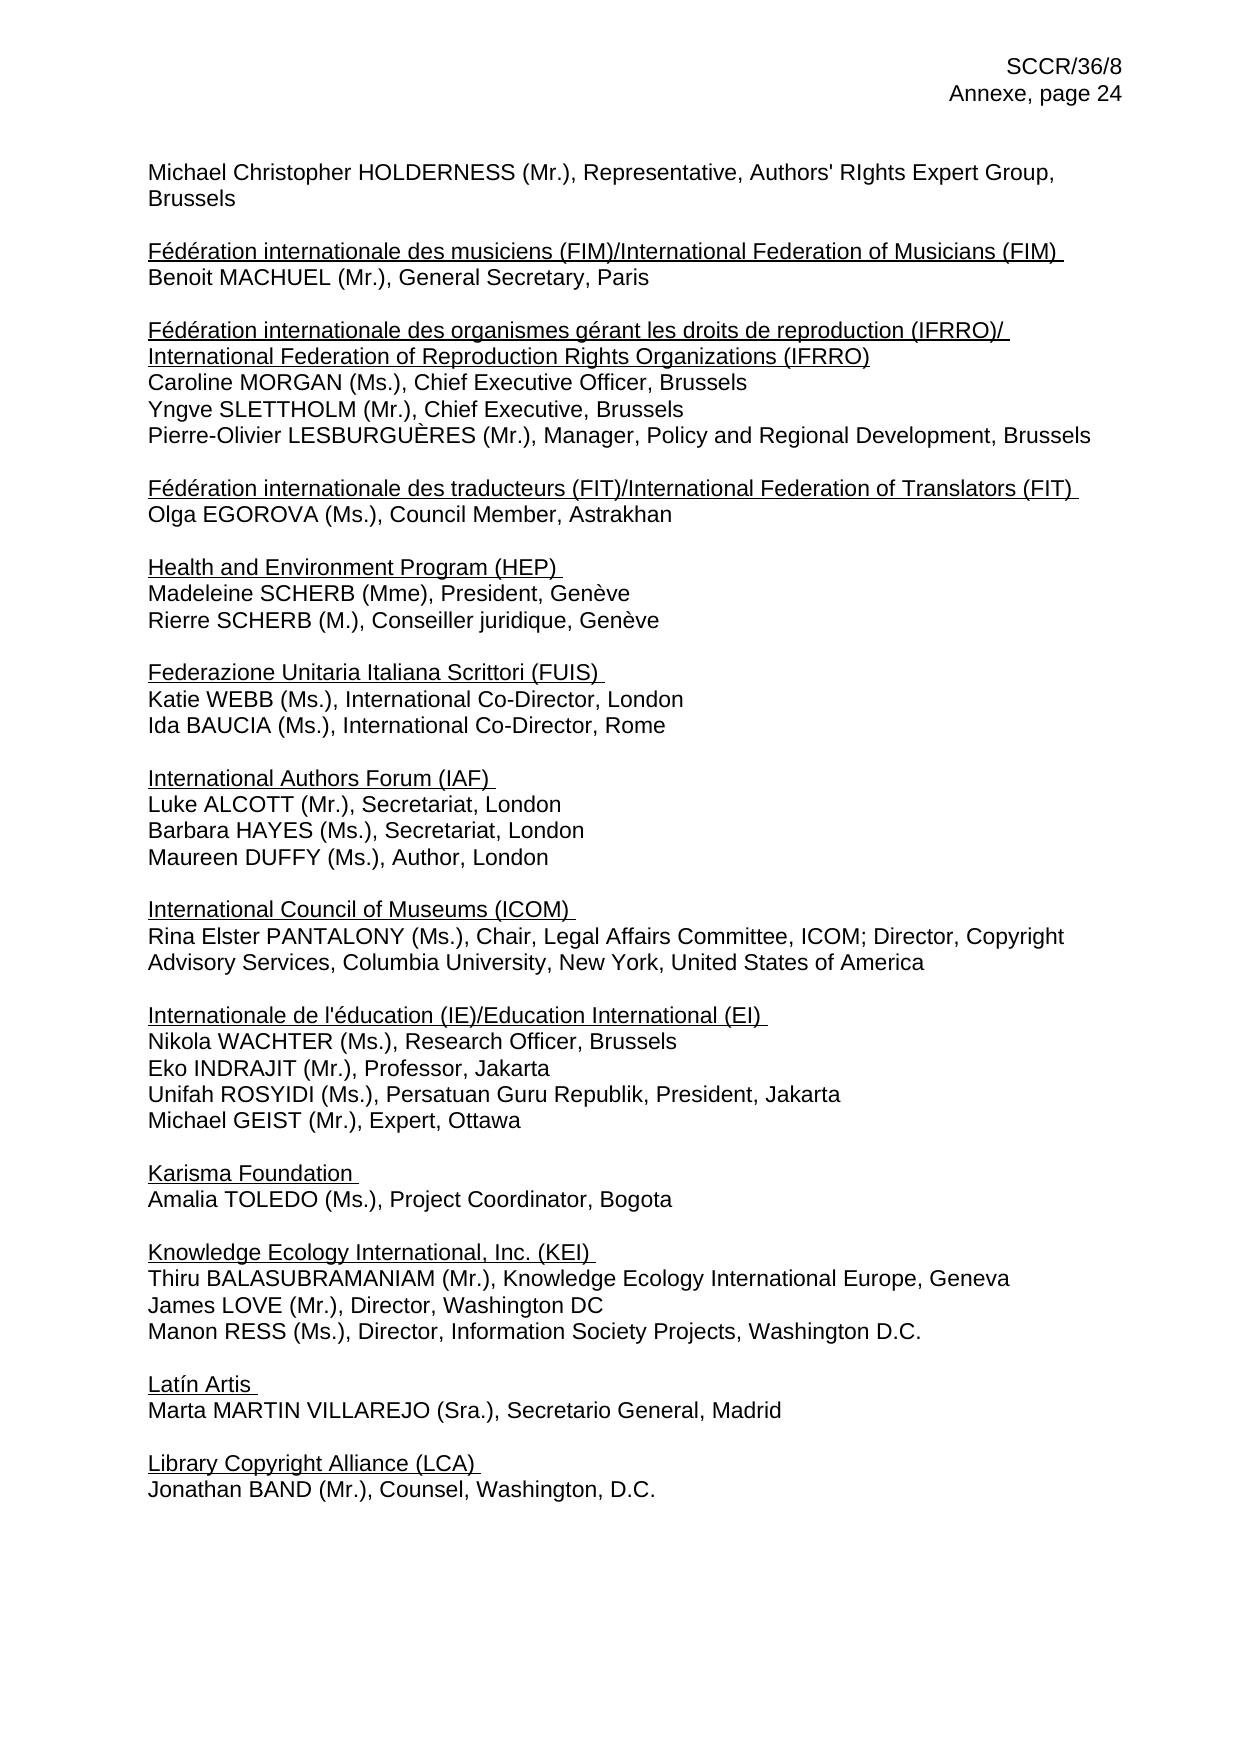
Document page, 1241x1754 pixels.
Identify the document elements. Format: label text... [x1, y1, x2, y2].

text Michael GEIST (Mr.), Expert, Ottawa [148, 1107, 1122, 1134]
text Michael Christopher HOLDERNESS (Mr.), Representative, Authors' RIghts Expert Group, Brussels [148, 158, 1122, 211]
text International Council of Museums (ICOM) [148, 896, 1122, 923]
text Knowledge Ecology International, Inc. (KEI) [148, 1239, 1122, 1265]
text Marta MARTIN VILLAREJO (Sra.), Secretario General, Madrid [148, 1397, 1122, 1423]
text Internationale de l'éducation (IE)/Education International (EI) [148, 1002, 1122, 1028]
text Ida BAUCIA (Ms.), International Co-Director, Rome [148, 712, 1122, 738]
text Nikola WACHTER (Ms.), Research Officer, Brussels [148, 1028, 1122, 1054]
text Thiru BALASUBRAMANIAM (Mr.), Knowledge Ecology International Europe, Geneva [148, 1265, 1122, 1292]
text Benoit MACHUEL (Mr.), General Secretary, Paris [148, 264, 1122, 290]
text Rierre SCHERB (M.), Conseiller juridique, Genève [148, 607, 1122, 633]
text Fédération internationale des musiciens (FIM)/International Federation of Musicians (FIM) [148, 238, 1122, 264]
text James LOVE (Mr.), Director, Washington DC [148, 1292, 1122, 1318]
text Luke ALCOTT (Mr.), Secretariat, London [148, 791, 1122, 817]
text Fédération internationale des traducteurs (FIT)/International Federation of Translators (FIT) [148, 475, 1122, 501]
text Health and Environment Program (HEP) [148, 554, 1122, 580]
text Amalia TOLEDO (Ms.), Project Coordinator, Bogota [148, 1186, 1122, 1213]
text Library Copyright Alliance (LCA) [148, 1450, 1122, 1476]
text Eko INDRAJIT (Mr.), Professor, Jakarta [148, 1054, 1122, 1081]
text International Authors Forum (IAF) [148, 765, 1122, 791]
text Barbara HAYES (Ms.), Secretariat, London [148, 817, 1122, 844]
text Karisma Foundation [148, 1160, 1122, 1186]
text Federazione Unitaria Italiana Scrittori (FUIS) [148, 659, 1122, 686]
text Jonathan BAND (Mr.), Counsel, Washington, D.C. [148, 1476, 1122, 1503]
text Caroline MORGAN (Ms.), Chief Executive Officer, Brussels [148, 369, 1122, 396]
text Madeleine SCHERB (Mme), President, Genève [148, 580, 1122, 607]
text Olga EGOROVA (Ms.), Council Member, Astrakhan [148, 501, 1122, 527]
text Katie WEBB (Ms.), International Co-Director, London [148, 686, 1122, 712]
text Unifah ROSYIDI (Ms.), Persatuan Guru Republik, President, Jakarta [148, 1081, 1122, 1107]
text Latín Artis [148, 1371, 1122, 1397]
text Fédération internationale des organismes gérant les droits de reproduction (IFRRO)/ International Federation of Reproduction Rights Organizations (IFRRO) [148, 317, 1122, 369]
text Maureen DUFFY (Ms.), Author, London [148, 844, 1122, 870]
text Rina Elster PANTALONY (Ms.), Chair, Legal Affairs Committee, ICOM; Director, Copyright Advisory Services, Columbia University, New York, United States of America [148, 923, 1122, 976]
text Yngve SLETTHOLM (Mr.), Chief Executive, Brussels [148, 396, 1122, 422]
text Pierre-Olivier LESBURGUÈRES (Mr.), Manager, Policy and Regional Development, Brussels [148, 422, 1122, 448]
text Manon RESS (Ms.), Director, Information Society Projects, Washington D.C. [148, 1318, 1122, 1344]
